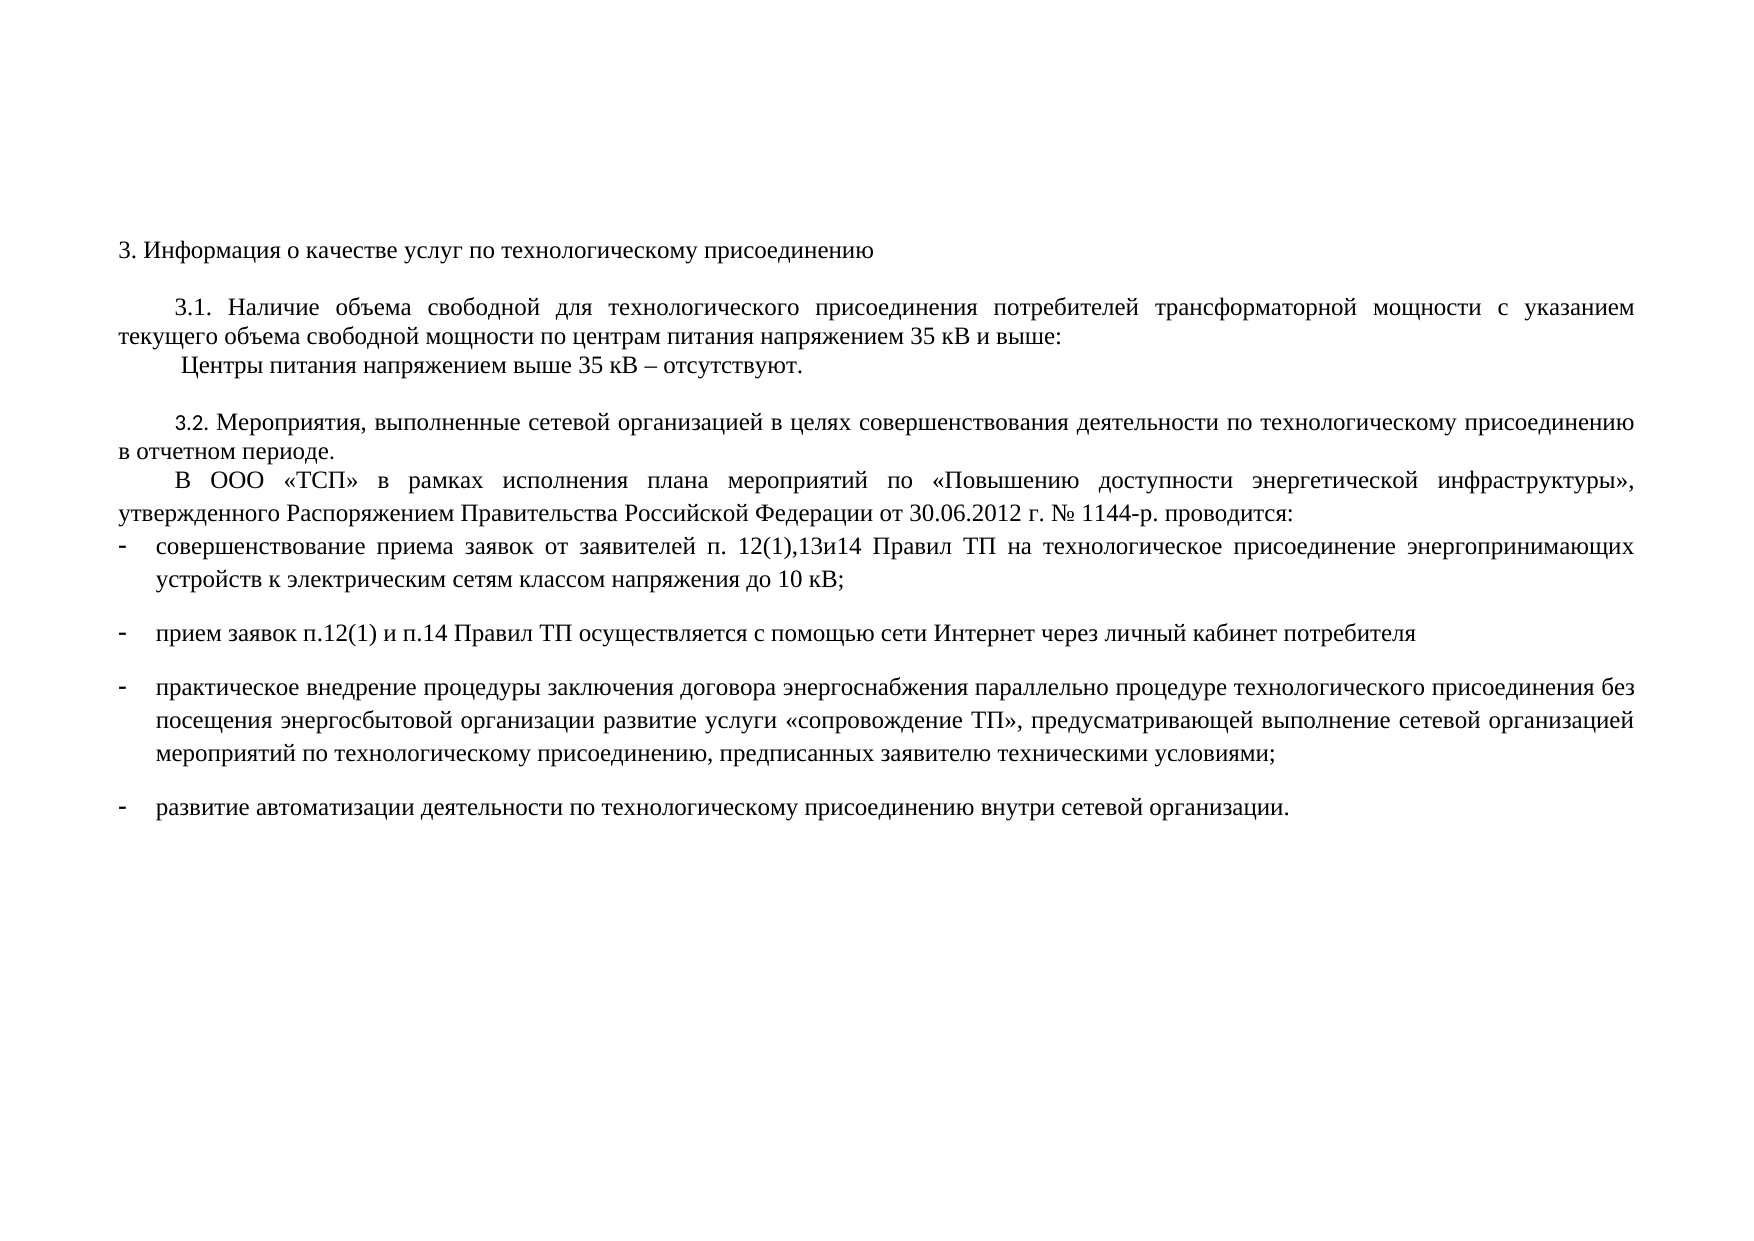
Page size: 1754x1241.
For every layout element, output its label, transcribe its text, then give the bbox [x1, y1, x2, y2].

list практическое внедрение процедуры заключения договора энергоснабжения параллельно процедуре технологического присоединения без посещения энергосбытовой организации развитие услуги «сопровождение ТП», предусматривающей выполнение сетевой организацией мероприятий по технологическому присоединению, предписанных заявителю техническими условиями; [118, 672, 1636, 767]
text В ООО «ТСП» в рамках исполнения плана мероприятий по «Повышению доступности энергетической инфраструктуры», утвержденного Распоряжением Правительства Российской Федерации от 30.06.2012 г. № 1144-р. проводится: [118, 465, 1636, 527]
text 3.2. Мероприятия, выполненные сетевой организацией в целях совершенствования деятельности по технологическому присоединению в отчетном периоде. [118, 407, 1636, 465]
list развитие автоматизации деятельности по технологическому присоединению внутри сетевой организации. [118, 792, 1636, 821]
text 3. Информация о качестве услуг по технологическому присоединению [118, 235, 1636, 263]
list совершенствование приема заявок от заявителей п. 12(1),13и14 Правил ТП на технологическое присоединение энергопринимающих устройств к электрическим сетям классом напряжения до 10 кВ; [118, 531, 1636, 593]
text 3.1. Наличие объема свободной для технологического присоединения потребителей трансформаторной мощности с указанием текущего объема свободной мощности по центрам питания напряжением 35 кВ и выше: [118, 292, 1636, 350]
list прием заявок п.12(1) и п.14 Правил ТП осуществляется с помощью сети Интернет через личный кабинет потребителя [118, 618, 1636, 647]
text Центры питания напряжением выше 35 кВ – отсутствуют. [118, 350, 1636, 378]
